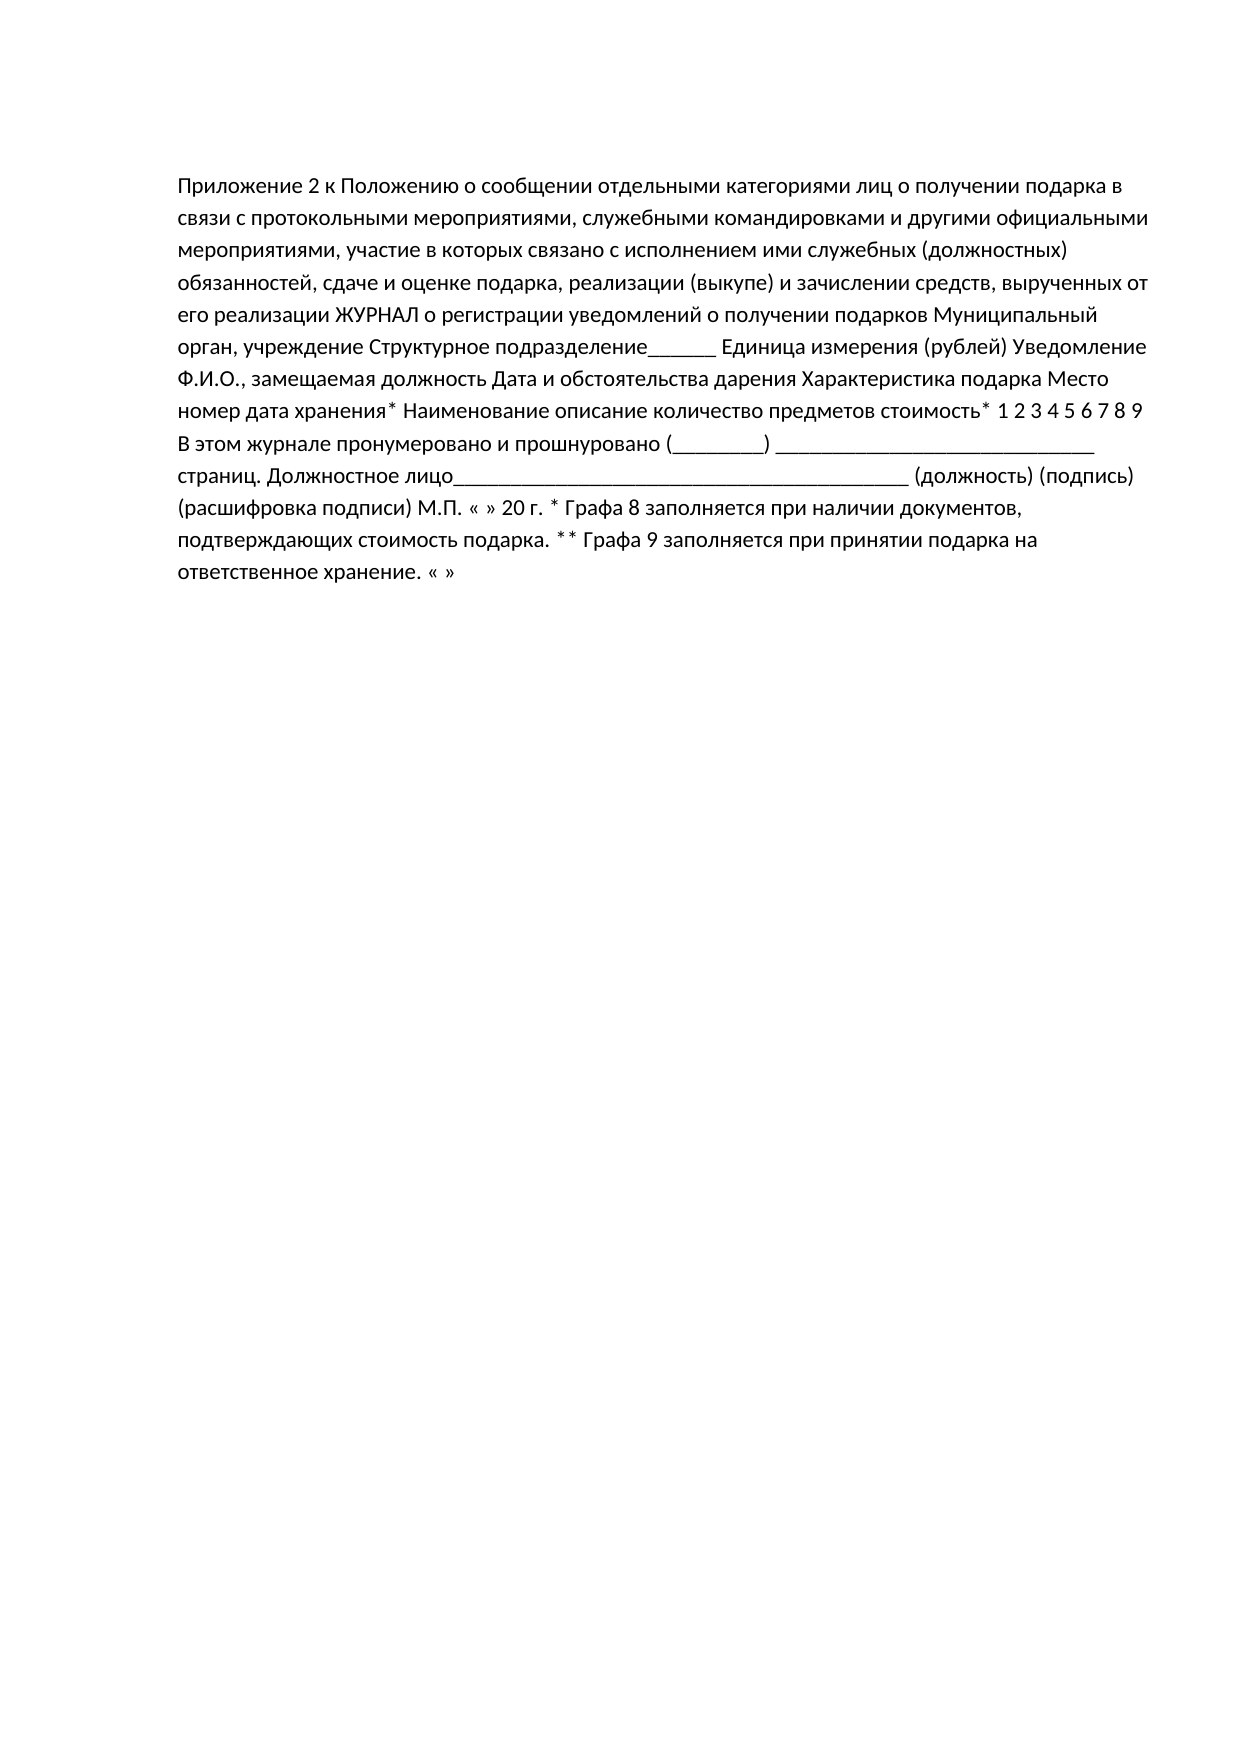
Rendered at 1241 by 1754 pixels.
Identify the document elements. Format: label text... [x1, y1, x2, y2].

text Приложение 2 к Положению о сообщении отдельными категориями лиц о получении подарка в связи с протокольными мероприятиями, служебными командировками и другими официальными мероприятиями, участие в которых связано с исполнением ими служебных (должностных) обязанностей, сдаче и оценке подарка, реализации (выкупе) и зачислении средств, вырученных от его реализации ЖУРНАЛ о регистрации уведомлений о получении подарков Муниципальный орган, учреждение Структурное подразделение______ Единица измерения (рублей) Уведомление Ф.И.О., замещаемая должность Дата и обстоятельства дарения Характеристика подарка Место номер дата хранения* Наименование описание количество предметов стоимость* 1 2 3 4 5 6 7 8 9 В этом журнале пронумеровано и прошнуровано (________) ____________________________ страниц. Должностное лицо________________________________________ (должность) (подпись) (расшифровка подписи) М.П. « » 20 г. * Графа 8 заполняется при наличии документов, подтверждающих стоимость подарка. ** Графа 9 заполняется при принятии подарка на ответственное хранение. « » [177, 171, 1152, 585]
